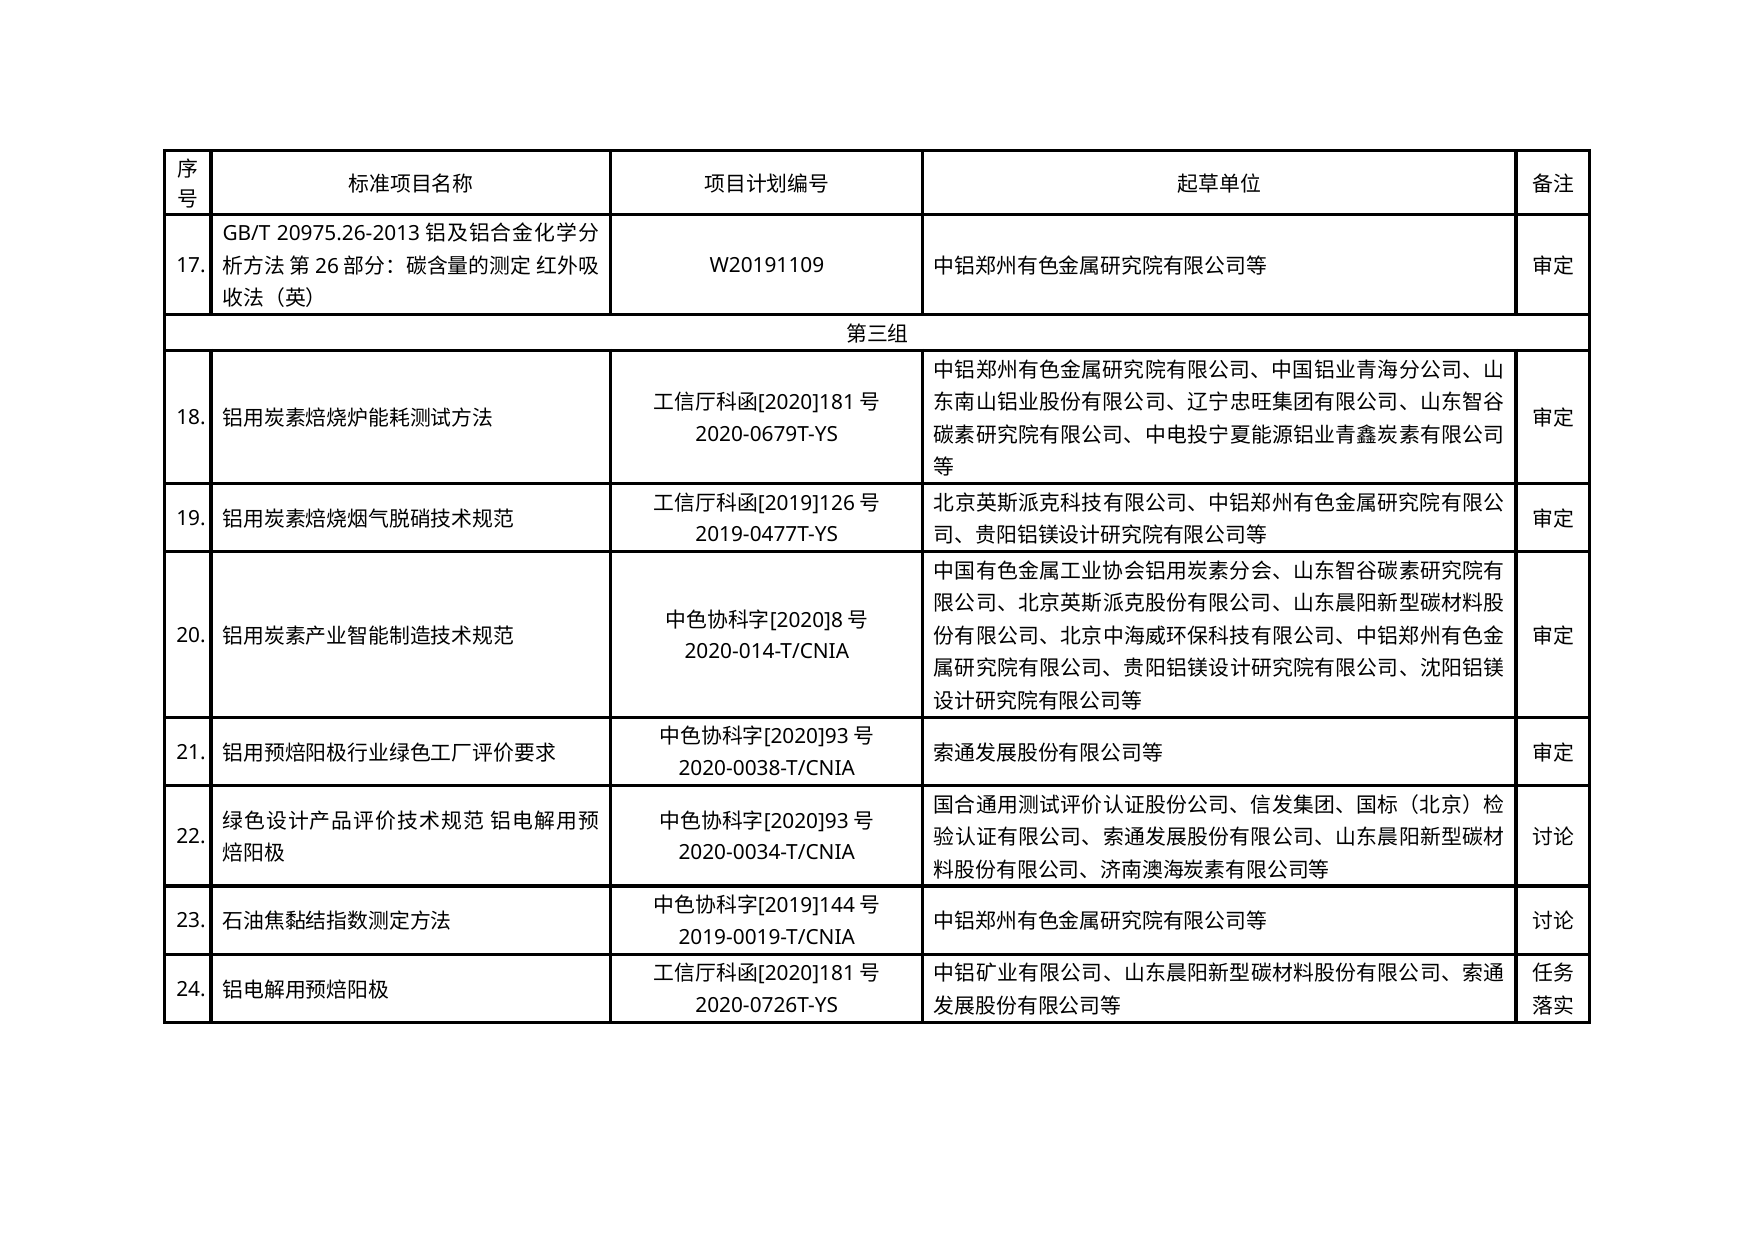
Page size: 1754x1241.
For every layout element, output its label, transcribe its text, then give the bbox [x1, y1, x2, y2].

table_cell 工信厅科函[2020]181号 2020-0726T-YS [612, 956, 921, 1021]
table_cell [166, 956, 209, 1021]
table_cell 中国有色金属工业协会铝用炭素分会、山东智谷碳素研究院有限公司、北京英斯派克股份有限公司、山东晨阳新型碳材料股份有限公司、北京中海威环保科技有限公司、中铝郑州有色金属研究院有限公司、贵阳铝镁设计研究院有限公司、沈阳铝镁设计研究院有限公司等 [924, 553, 1514, 716]
table_cell 讨论 [1518, 787, 1588, 884]
table_cell GB/T 20975.26-2013铝及铝合金化学分析方法 第26部分：碳含量的测定 红外吸收法（英） [213, 216, 609, 313]
table_cell 索通发展股份有限公司等 [924, 719, 1514, 784]
table_cell 第三组 [166, 316, 1588, 349]
table_cell 任务落实 [1518, 956, 1588, 1021]
table_cell 中铝郑州有色金属研究院有限公司等 [924, 888, 1514, 952]
table_cell 铝电解用预焙阳极 [213, 956, 609, 1021]
table_cell [166, 553, 209, 716]
table_header 序号 [166, 152, 209, 212]
table_cell 铝用炭素焙烧炉能耗测试方法 [213, 352, 609, 482]
table_cell 工信厅科函[2019]126号 2019-0477T-YS [612, 485, 921, 550]
table_cell 审定 [1518, 485, 1588, 550]
table_cell [166, 719, 209, 784]
table_header 项目计划编号 [612, 152, 921, 212]
table_cell 讨论 [1518, 888, 1588, 952]
table_cell 中色协科字[2019]144号 2019-0019-T/CNIA [612, 888, 921, 952]
table_cell [166, 485, 209, 550]
table_cell W20191109 [612, 216, 921, 313]
table_cell 审定 [1518, 719, 1588, 784]
table_cell 中铝郑州有色金属研究院有限公司等 [924, 216, 1514, 313]
table_header 起草单位 [924, 152, 1514, 212]
table_cell 中铝郑州有色金属研究院有限公司、中国铝业青海分公司、山东南山铝业股份有限公司、辽宁忠旺集团有限公司、山东智谷碳素研究院有限公司、中电投宁夏能源铝业青鑫炭素有限公司等 [924, 352, 1514, 482]
table_cell 中铝矿业有限公司、山东晨阳新型碳材料股份有限公司、索通发展股份有限公司等 [924, 956, 1514, 1021]
table_cell 铝用炭素产业智能制造技术规范 [213, 553, 609, 716]
table_header 标准项目名称 [213, 152, 609, 212]
table_cell [166, 888, 209, 952]
table_cell [166, 216, 209, 313]
table_cell 审定 [1518, 352, 1588, 482]
table_cell 工信厅科函[2020]181号 2020-0679T-YS [612, 352, 921, 482]
table_cell 审定 [1518, 553, 1588, 716]
table_cell [166, 352, 209, 482]
table_cell 中色协科字[2020]93号 2020-0038-T/CNIA [612, 719, 921, 784]
table_cell 石油焦黏结指数测定方法 [213, 888, 609, 952]
table_cell 审定 [1518, 216, 1588, 313]
table_cell [166, 787, 209, 884]
table_cell 中色协科字[2020]8号 2020-014-T/CNIA [612, 553, 921, 716]
table_cell 铝用炭素焙烧烟气脱硝技术规范 [213, 485, 609, 550]
table_header 备注 [1518, 152, 1588, 212]
table_cell 国合通用测试评价认证股份公司、信发集团、国标（北京）检验认证有限公司、索通发展股份有限公司、山东晨阳新型碳材料股份有限公司、济南澳海炭素有限公司等 [924, 787, 1514, 884]
table_cell 铝用预焙阳极行业绿色工厂评价要求 [213, 719, 609, 784]
table_cell 北京英斯派克科技有限公司、中铝郑州有色金属研究院有限公司、贵阳铝镁设计研究院有限公司等 [924, 485, 1514, 550]
table_cell 中色协科字[2020]93号 2020-0034-T/CNIA [612, 787, 921, 884]
table_cell 绿色设计产品评价技术规范 铝电解用预焙阳极 [213, 787, 609, 884]
